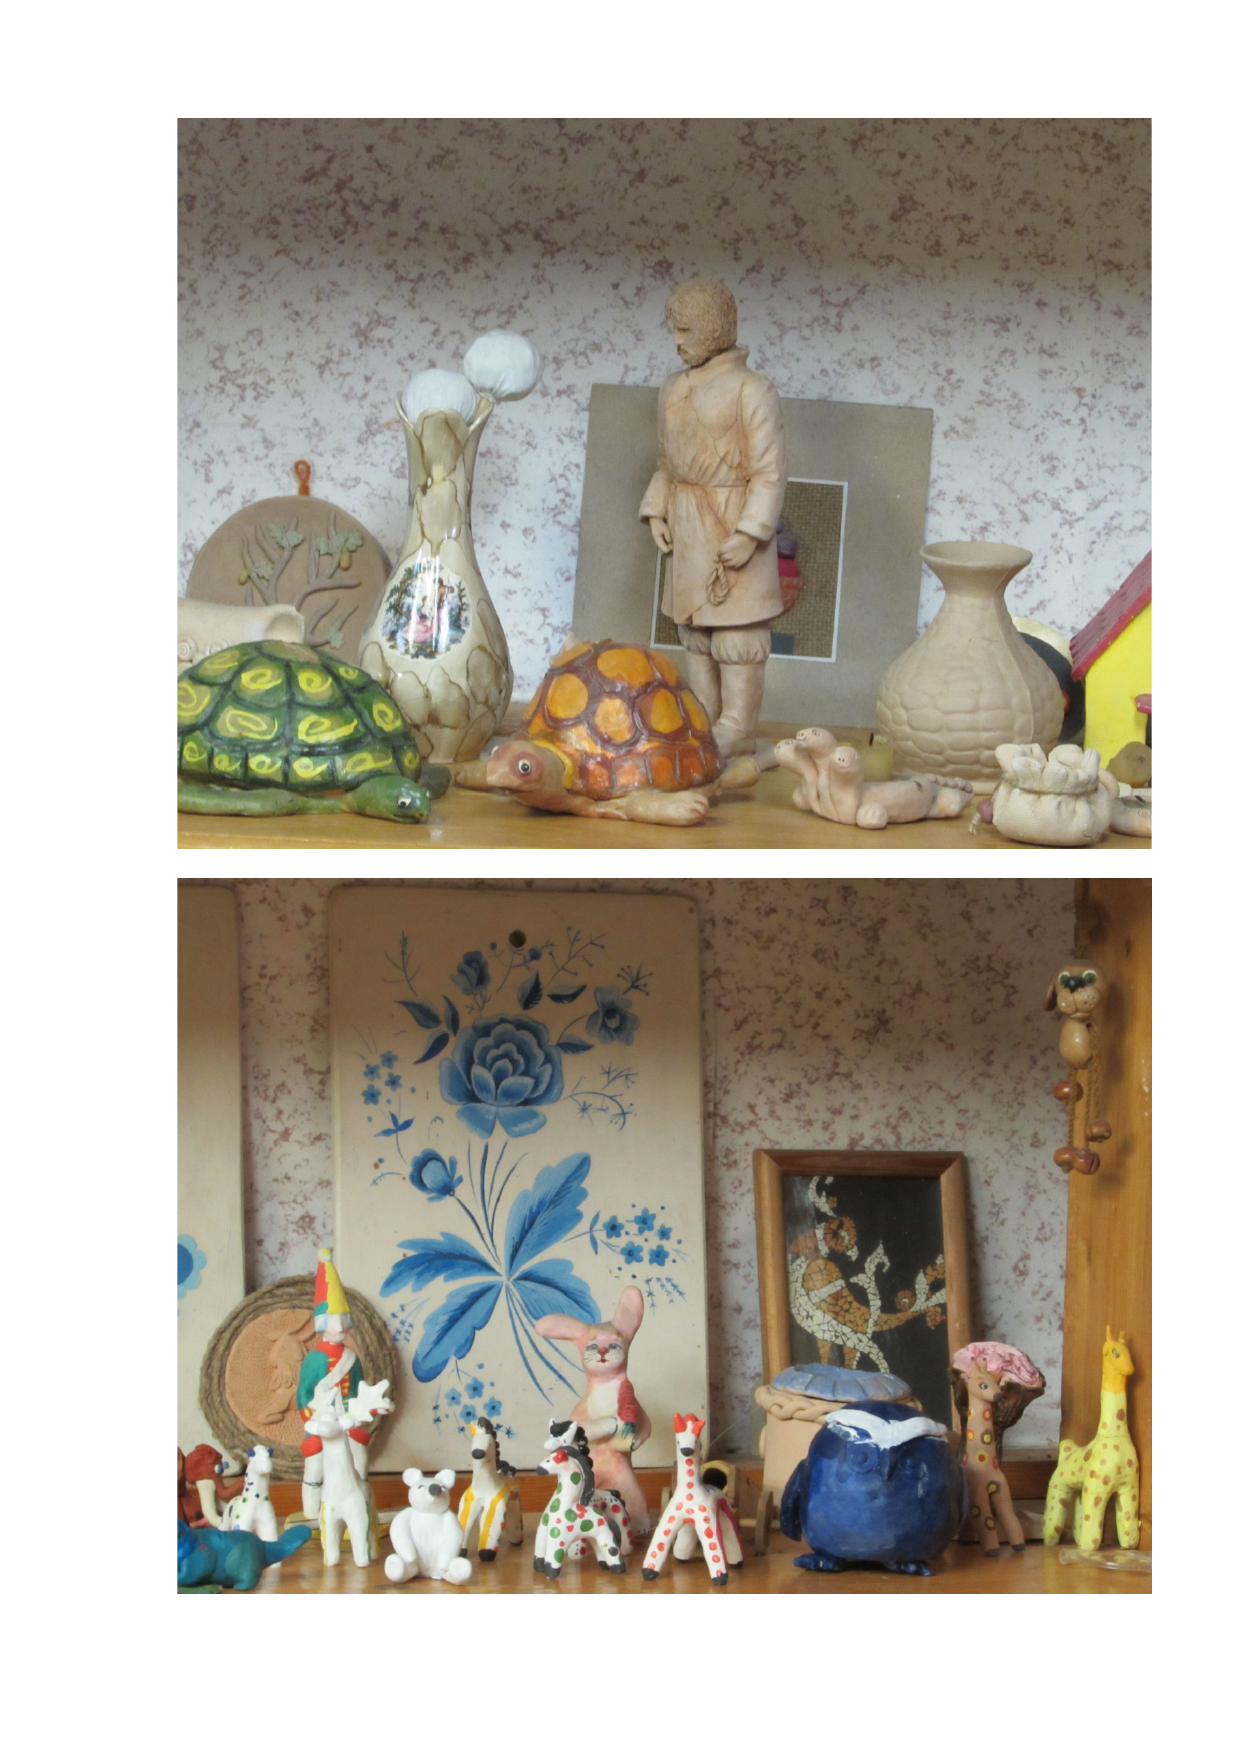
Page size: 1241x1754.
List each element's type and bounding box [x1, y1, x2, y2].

picture [177, 118, 1152, 849]
picture [177, 878, 1152, 1594]
